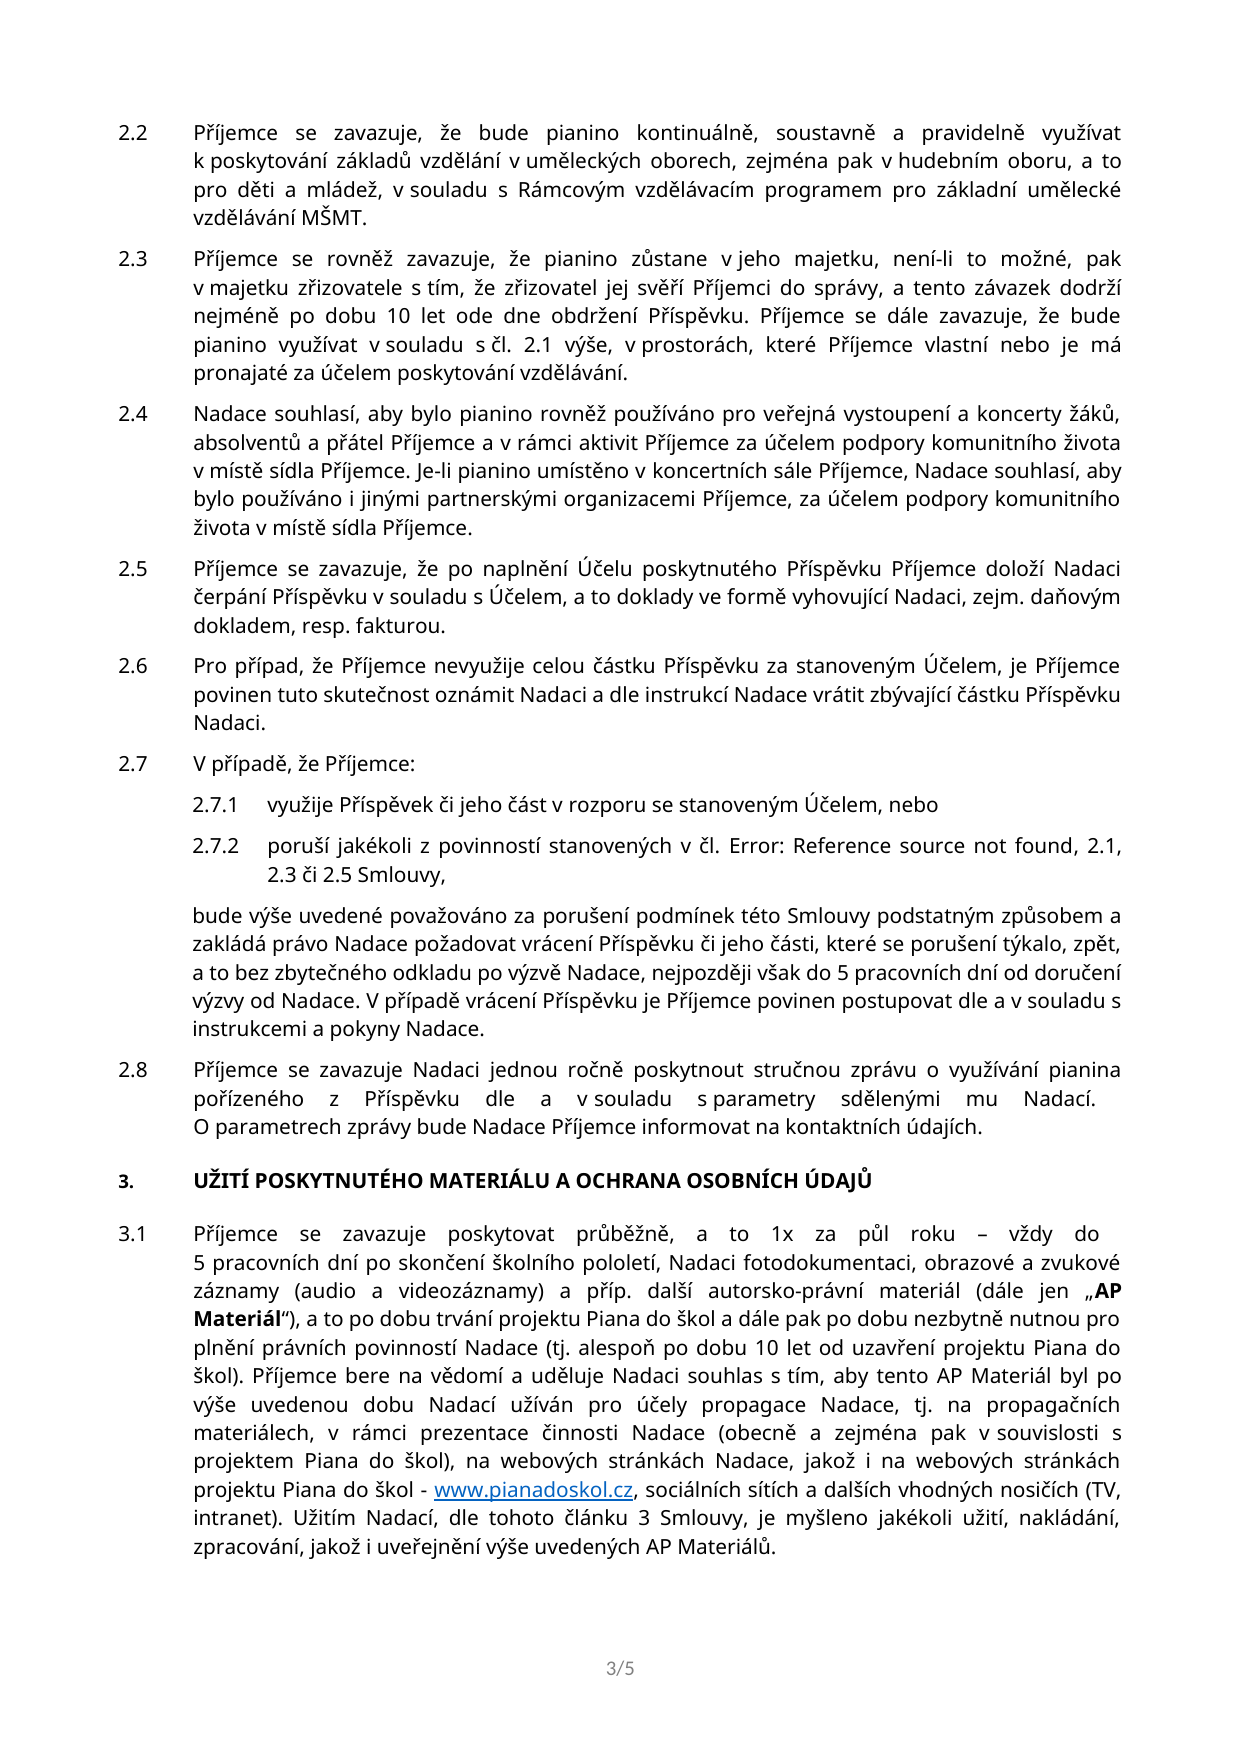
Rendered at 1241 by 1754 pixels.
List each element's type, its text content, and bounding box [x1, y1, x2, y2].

subtitle Příjemce se zavazuje Nadaci jednou ročně poskytnout stručnou zprávu o využívání pianina pořízeného z Příspěvku dle a v souladu s parametry sdělenými mu Nadací. O parametrech zprávy bude Nadace Příjemce informovat na kontaktních údajích. [118, 1055, 1122, 1141]
subtitle využije Příspěvek či jeho část v rozporu se stanoveným Účelem, nebo [192, 790, 1122, 819]
subtitle Příjemce se zavazuje poskytovat průběžně, a to 1x za půl roku – vždy do 5 pracovních dní po skončení školního pololetí, Nadaci fotodokumentaci, obrazové a zvukové záznamy (audio a videozáznamy) a příp. další autorsko-právní materiál (dále jen „AP Materiál“), a to po dobu trvání projektu Piana do škol a dále pak po dobu nezbytně nutnou pro plnění právních povinností Nadace (tj. alespoň po dobu 10 let od uzavření projektu Piana do škol). Příjemce bere na vědomí a uděluje Nadaci souhlas s tím, aby tento AP Materiál byl po výše uvedenou dobu Nadací užíván pro účely propagace Nadace, tj. na propagačních materiálech, v rámci prezentace činnosti Nadace (obecně a zejména pak v souvislosti s projektem Piana do škol), na webových stránkách Nadace, jakož i na webových stránkách projektu Piana do škol - www.pianadoskol.cz, sociálních sítích a dalších vhodných nosičích (TV, intranet). Užitím Nadací, dle tohoto článku 3 Smlouvy, je myšleno jakékoli užití, nakládání, zpracování, jakož i uveřejnění výše uvedených AP Materiálů. [118, 1219, 1122, 1560]
subtitle Příjemce se zavazuje, že po naplnění Účelu poskytnutého Příspěvku Příjemce doloží Nadaci čerpání Příspěvku v souladu s Účelem, a to doklady ve formě vyhovující Nadaci, zejm. daňovým dokladem, resp. fakturou. [118, 554, 1122, 639]
subtitle UŽITÍ POSKYTNUTÉHO MATERIÁLU A OCHRANA OSOBNÍCH ÚDAJŮ [118, 1166, 1122, 1194]
subtitle Příjemce se rovněž zavazuje, že pianino zůstane v jeho majetku, není-li to možné, pak v majetku zřizovatele s tím, že zřizovatel jej svěří Příjemci do správy, a tento závazek dodrží nejméně po dobu 10 let ode dne obdržení Příspěvku. Příjemce se dále zavazuje, že bude pianino využívat v souladu s čl. 2.2 výše, v prostorách, které Příjemce vlastní nebo je má pronajaté za účelem poskytování vzdělávání. [118, 244, 1122, 387]
subtitle Pro případ, že Příjemce nevyužije celou částku Příspěvku za stanoveným Účelem, je Příjemce povinen tuto skutečnost oznámit Nadaci a dle instrukcí Nadace vrátit zbývající částku Příspěvku Nadaci. [118, 652, 1122, 737]
subtitle V případě, že Příjemce: [118, 749, 1122, 778]
subtitle Příjemce se zavazuje, že bude pianino kontinuálně, soustavně a pravidelně využívat k poskytování základů vzdělání v uměleckých oborech, zejména pak v hudebním oboru, a to pro děti a mládež, v souladu s Rámcovým vzdělávacím programem pro základní umělecké vzdělávání MŠMT. [118, 118, 1122, 232]
subtitle Nadace souhlasí, aby bylo pianino rovněž používáno pro veřejná vystoupení a koncerty žáků, absolventů a přátel Příjemce a v rámci aktivit Příjemce za účelem podpory komunitního života v místě sídla Příjemce. Je-li pianino umístěno v koncertních sále Příjemce, Nadace souhlasí, aby bylo používáno i jinými partnerskými organizacemi Příjemce, za účelem podpory komunitního života v místě sídla Příjemce. [118, 399, 1122, 541]
subtitle bude výše uvedené považováno za porušení podmínek této Smlouvy podstatným způsobem a zakládá právo Nadace požadovat vrácení Příspěvku či jeho části, které se porušení týkalo, zpět, a to bez zbytečného odkladu po výzvě Nadace, nejpozději však do 5 pracovních dní od doručení výzvy od Nadace. V případě vrácení Příspěvku je Příjemce povinen postupovat dle a v souladu s instrukcemi a pokyny Nadace. [192, 901, 1122, 1043]
